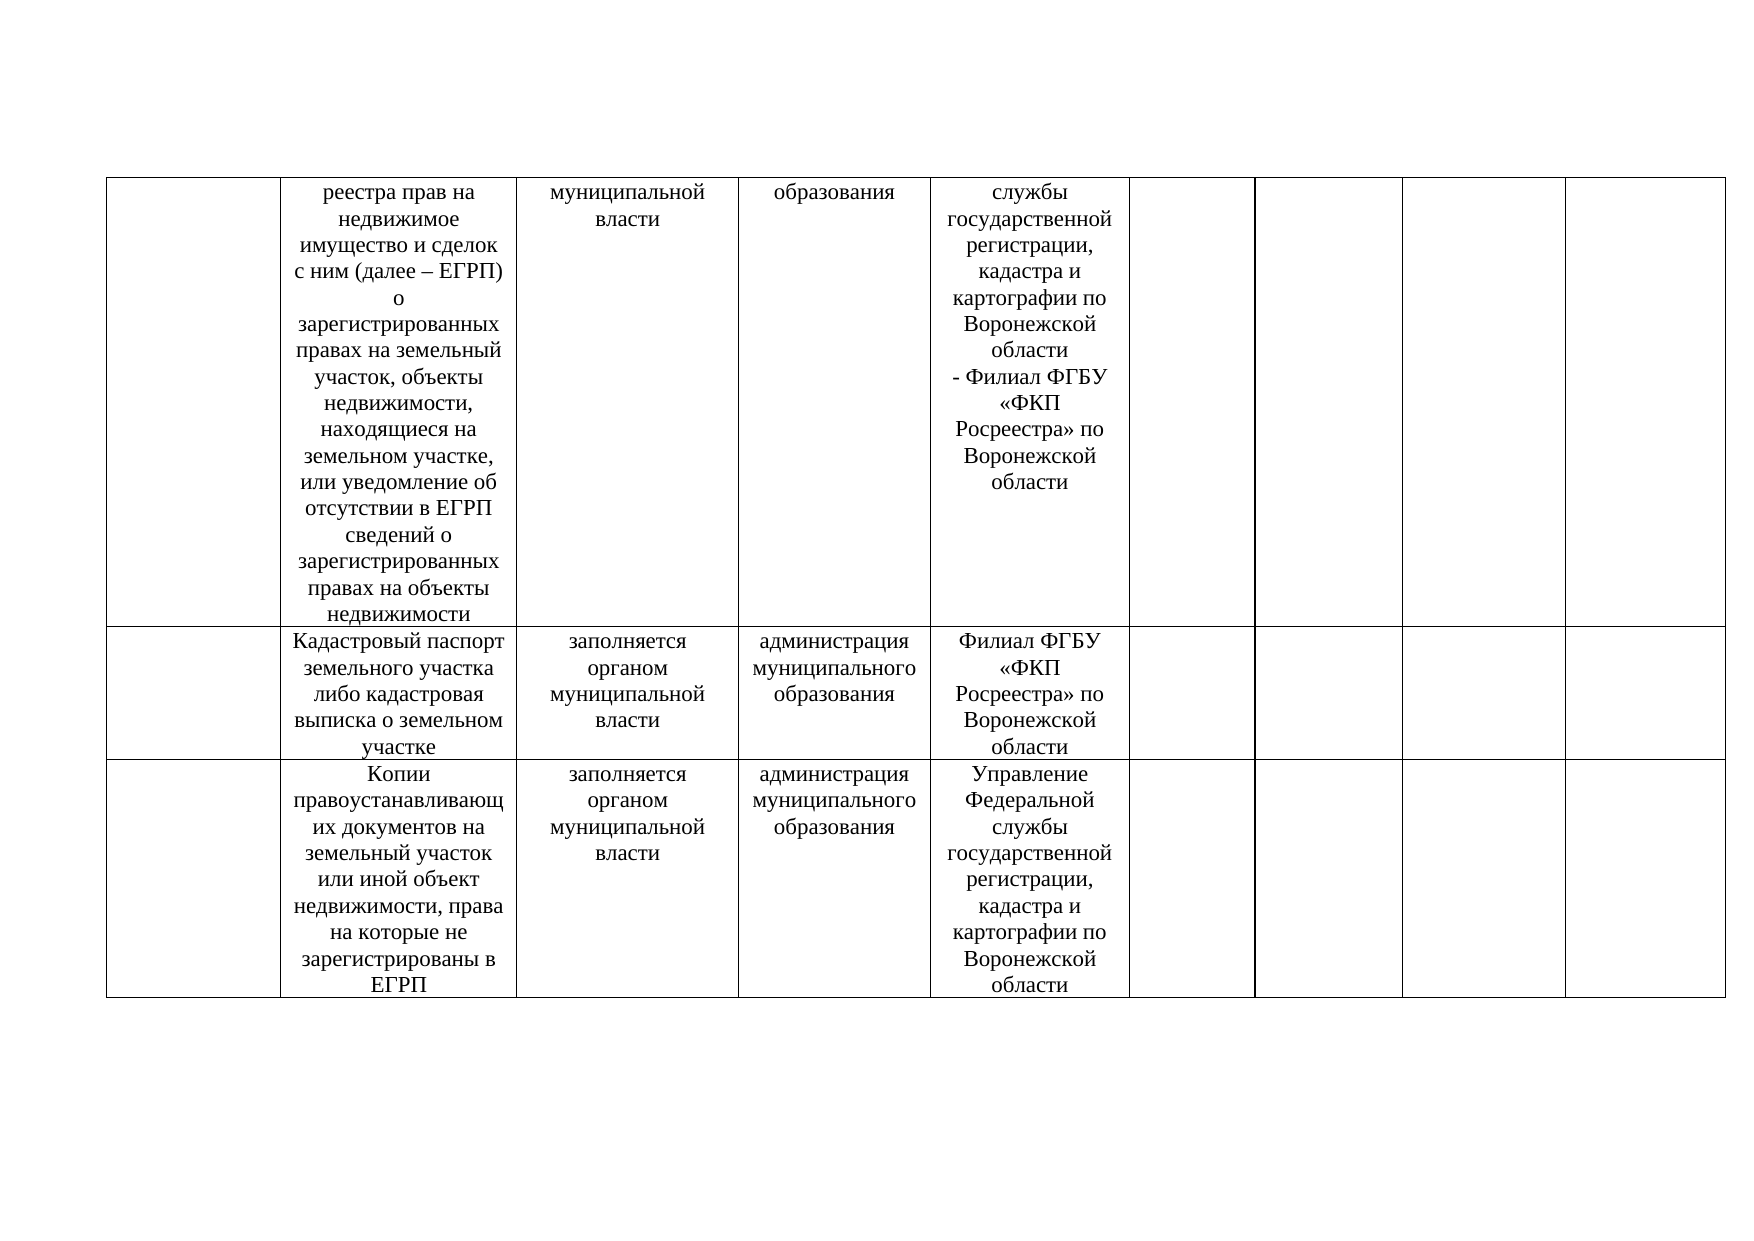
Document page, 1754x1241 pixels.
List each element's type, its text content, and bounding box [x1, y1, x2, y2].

table_cell администрация муниципального образования [739, 760, 930, 997]
table_cell [1566, 178, 1725, 626]
table_cell [107, 627, 280, 759]
table_cell [1130, 760, 1254, 997]
table_cell [1256, 760, 1402, 997]
table_cell администрация муниципального образования [739, 627, 930, 759]
table_cell [1130, 178, 1254, 626]
table_cell [107, 178, 280, 626]
table_cell заполняется органом муниципальной власти [517, 760, 738, 997]
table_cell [739, 178, 930, 626]
table_cell заполняется органом муниципальной власти [517, 627, 738, 759]
table_cell [107, 760, 280, 997]
table_cell [1256, 627, 1402, 759]
table_cell [1130, 627, 1254, 759]
table_cell [1403, 178, 1565, 626]
table_cell [1566, 627, 1725, 759]
table_cell [1256, 178, 1402, 626]
table_cell Копии правоустанавливающих документов на земельный участок или иной объект недвижимости, права на которые не зарегистрированы в ЕГРП [281, 760, 516, 997]
table_cell Управление Федеральной службы государственной регистрации, кадастра и картографии по Воронежской области [931, 760, 1129, 997]
table_cell [1566, 760, 1725, 997]
table_cell Кадастровый паспорт земельного участка либо кадастровая выписка о земельном участке [281, 627, 516, 759]
table_cell [1403, 627, 1565, 759]
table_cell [931, 178, 1129, 626]
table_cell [517, 178, 738, 626]
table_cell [281, 178, 516, 626]
table_cell [1403, 760, 1565, 997]
table_cell Филиал ФГБУ «ФКП Росреестра» по Воронежской области [931, 627, 1129, 759]
